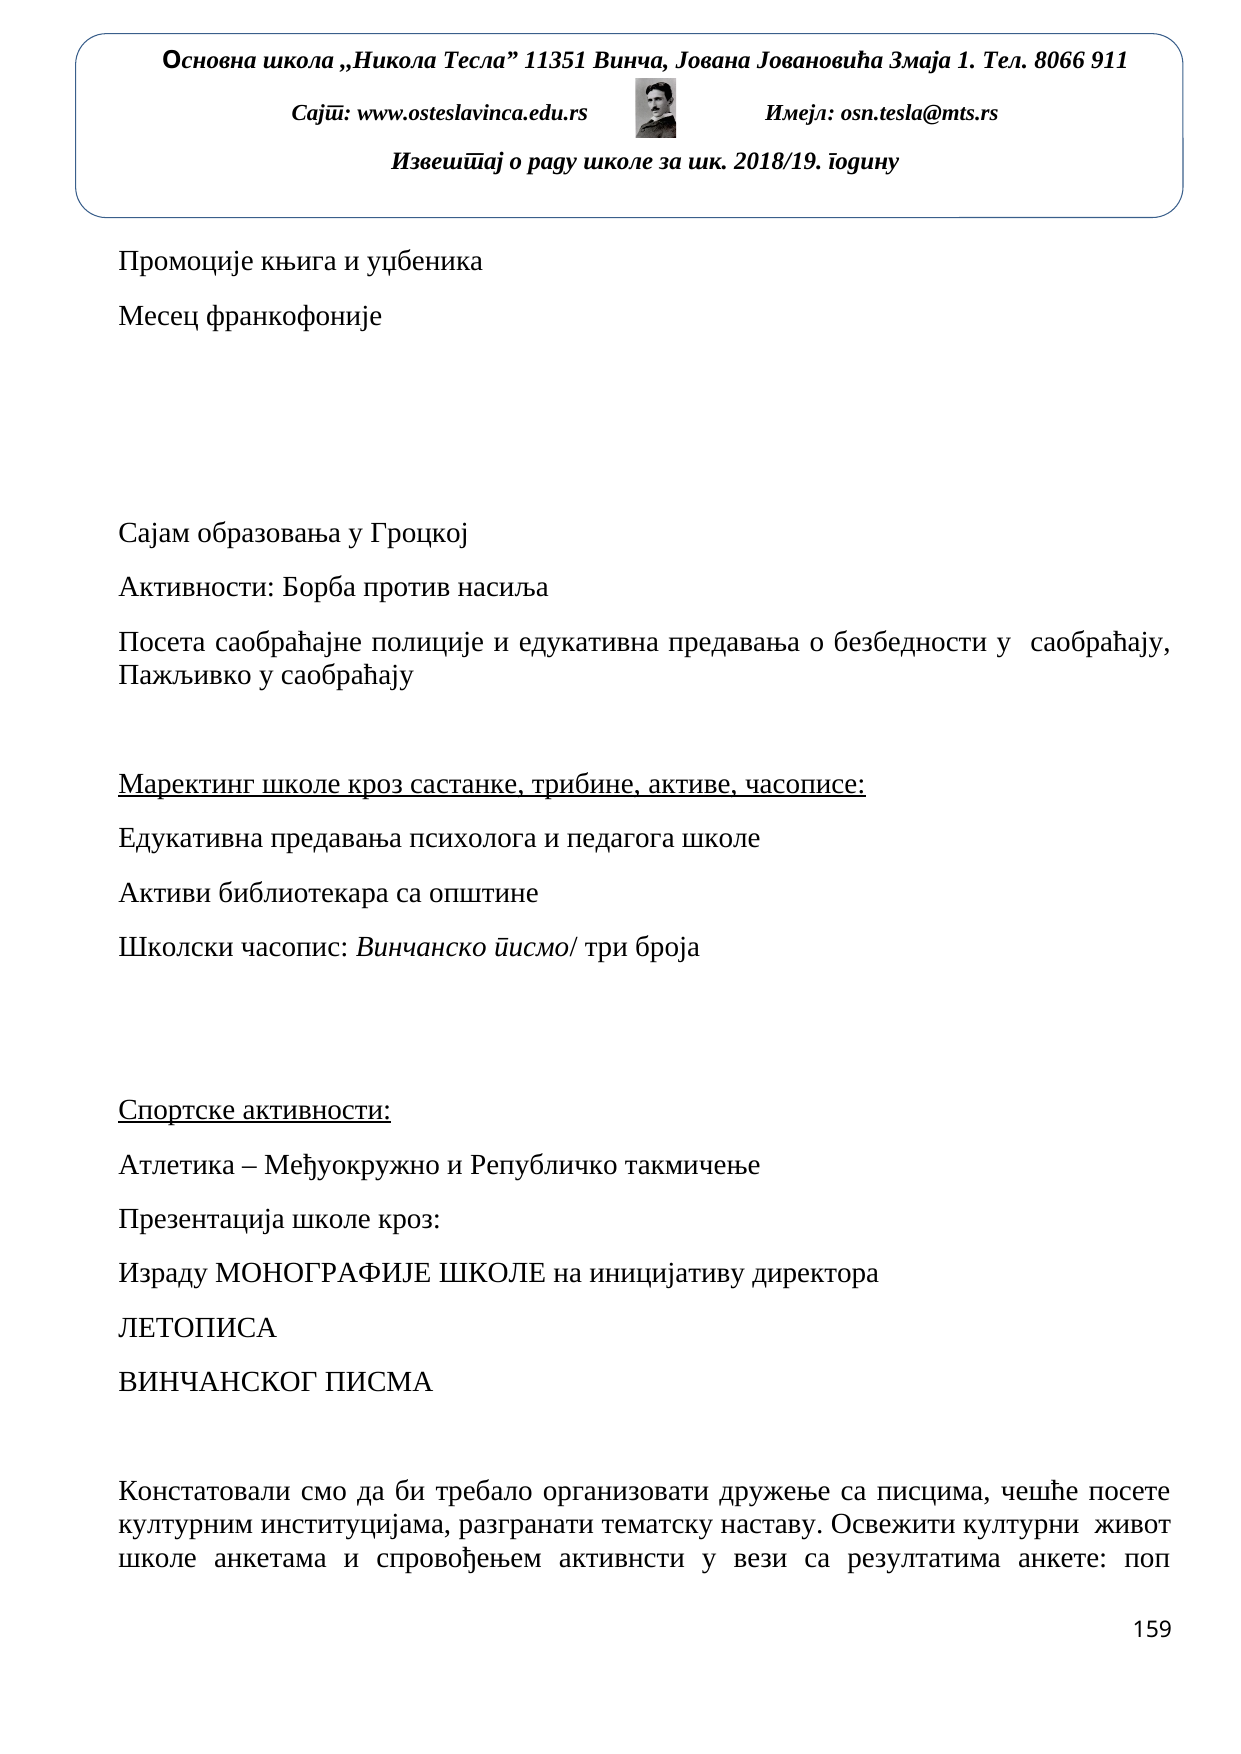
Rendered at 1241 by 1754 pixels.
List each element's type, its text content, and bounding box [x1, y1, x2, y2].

text Активи библиотекара са општине [118, 875, 1172, 908]
text ВИНЧАНСКОГ ПИСМА [118, 1364, 1172, 1398]
text Посета саобраћајне полиције и едукативна предавања о безбедности у саобраћају, Пажљивко у саобраћају [118, 624, 1172, 691]
text Израду МОНОГРАФИЈЕ ШКОЛЕ на иницијативу директора [118, 1256, 1172, 1289]
text Школски часопис: Винчанско писмо/ три броја [118, 929, 1172, 963]
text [118, 1473, 1172, 1574]
text Едукативна предавања психолога и педагога школе [118, 821, 1172, 854]
text Сајам образовања у Гроцкој [118, 515, 1172, 549]
text Маректинг школе кроз састанке, трибине, активе, часописе: [118, 766, 1172, 800]
text Презентација школе кроз: [118, 1201, 1172, 1235]
text Активности: Борба против насиља [118, 569, 1172, 603]
text Атлетика – Међуокружно и Републичко такмичење [118, 1147, 1172, 1180]
text Промоције књига и уџбеника [118, 243, 1172, 277]
picture [635, 78, 677, 138]
text ЛЕТОПИСА [118, 1310, 1172, 1343]
text Месец франкофоније [118, 298, 1172, 331]
text Спортске активности: [118, 1092, 1172, 1126]
